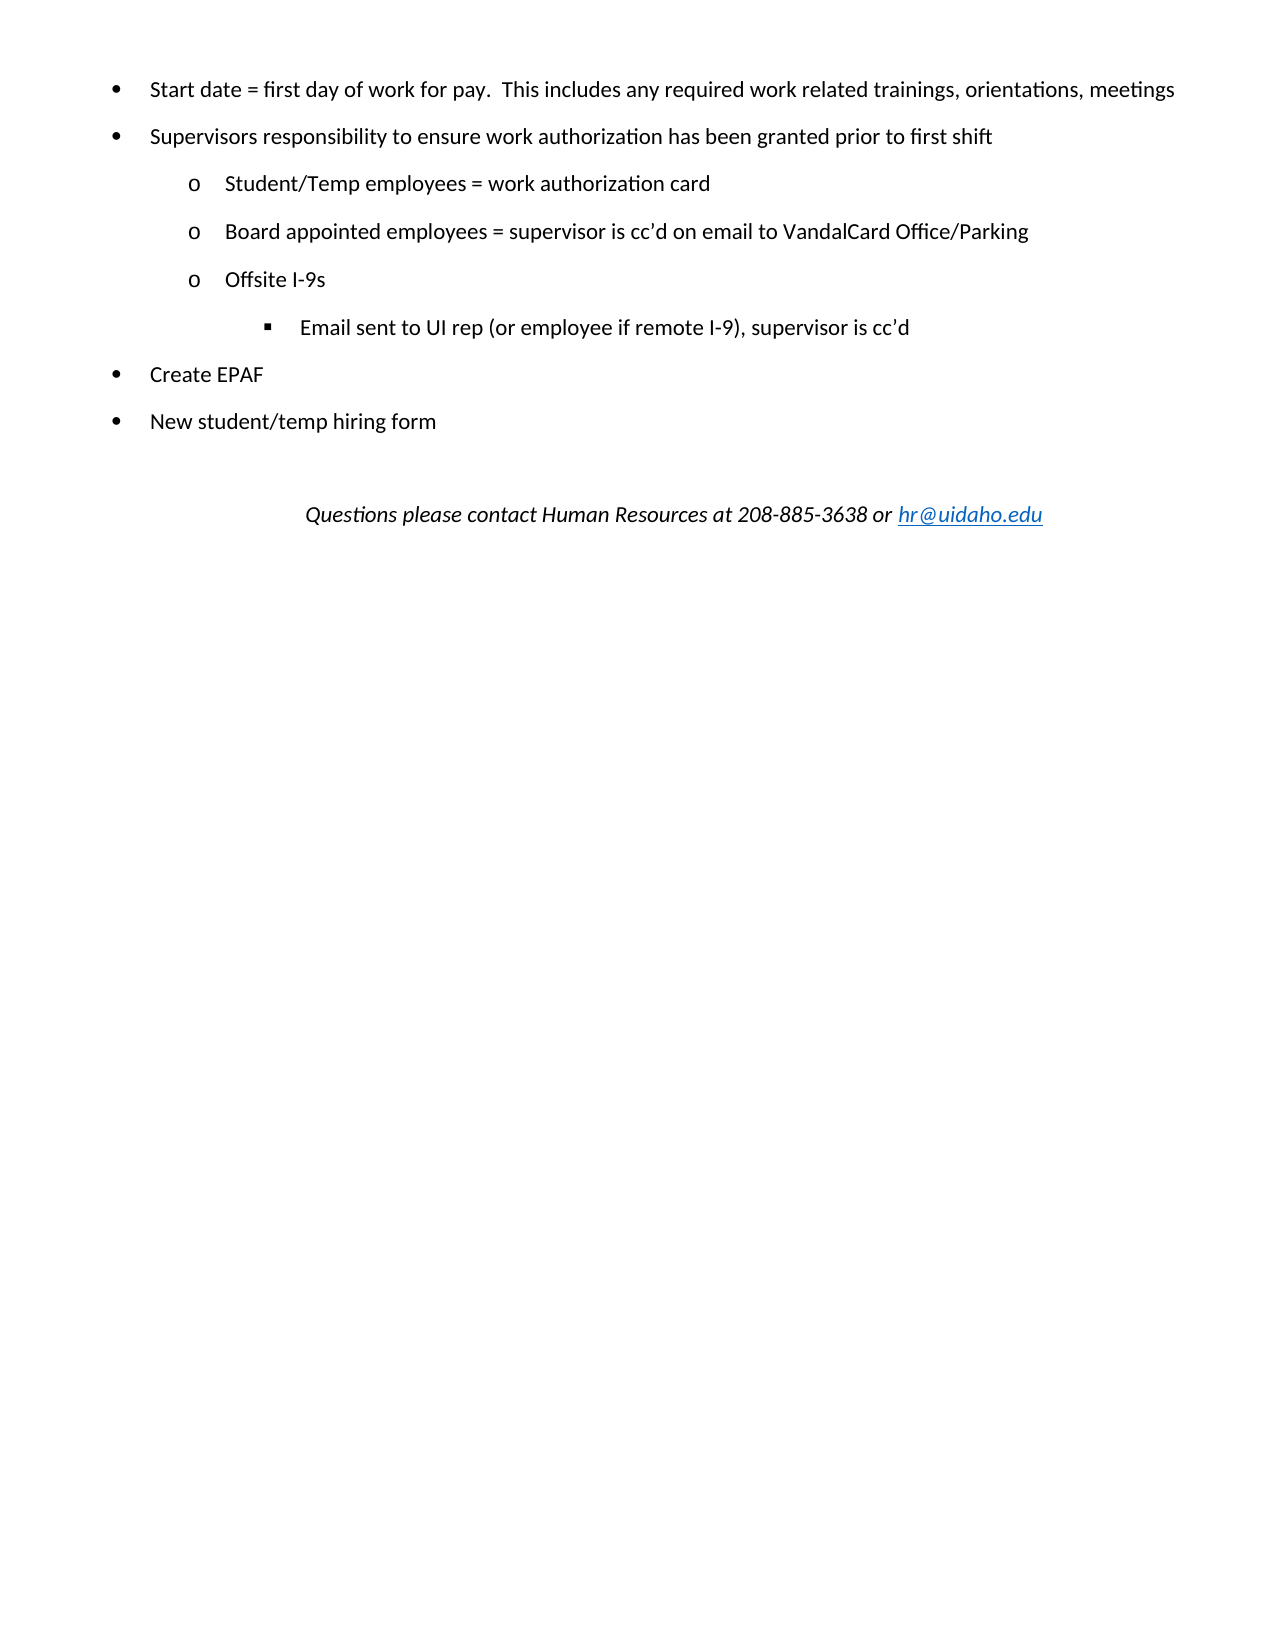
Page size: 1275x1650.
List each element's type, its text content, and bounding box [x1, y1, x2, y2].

list Create EPAF [112, 360, 1200, 388]
list New student/temp hiring form [112, 407, 1200, 435]
list Start date = first day of work for pay. This includes any required work related trainings, orientations, meetings [112, 75, 1200, 103]
list Board appointed employees = supervisor is cc’d on email to VandalCard Office/Parking [187, 217, 1200, 246]
list Offsite I-9s [187, 265, 1200, 294]
list Email sent to UI rep (or employee if remote I-9), supervisor is cc’d [262, 313, 1200, 341]
list Supervisors responsibility to ensure work authorization has been granted prior to first shift [112, 122, 1200, 150]
list Student/Temp employees = work authorization card [187, 169, 1200, 198]
list Questions please contact Human Resources at 208-885-3638 or hr@uidaho.edu [150, 501, 1200, 529]
